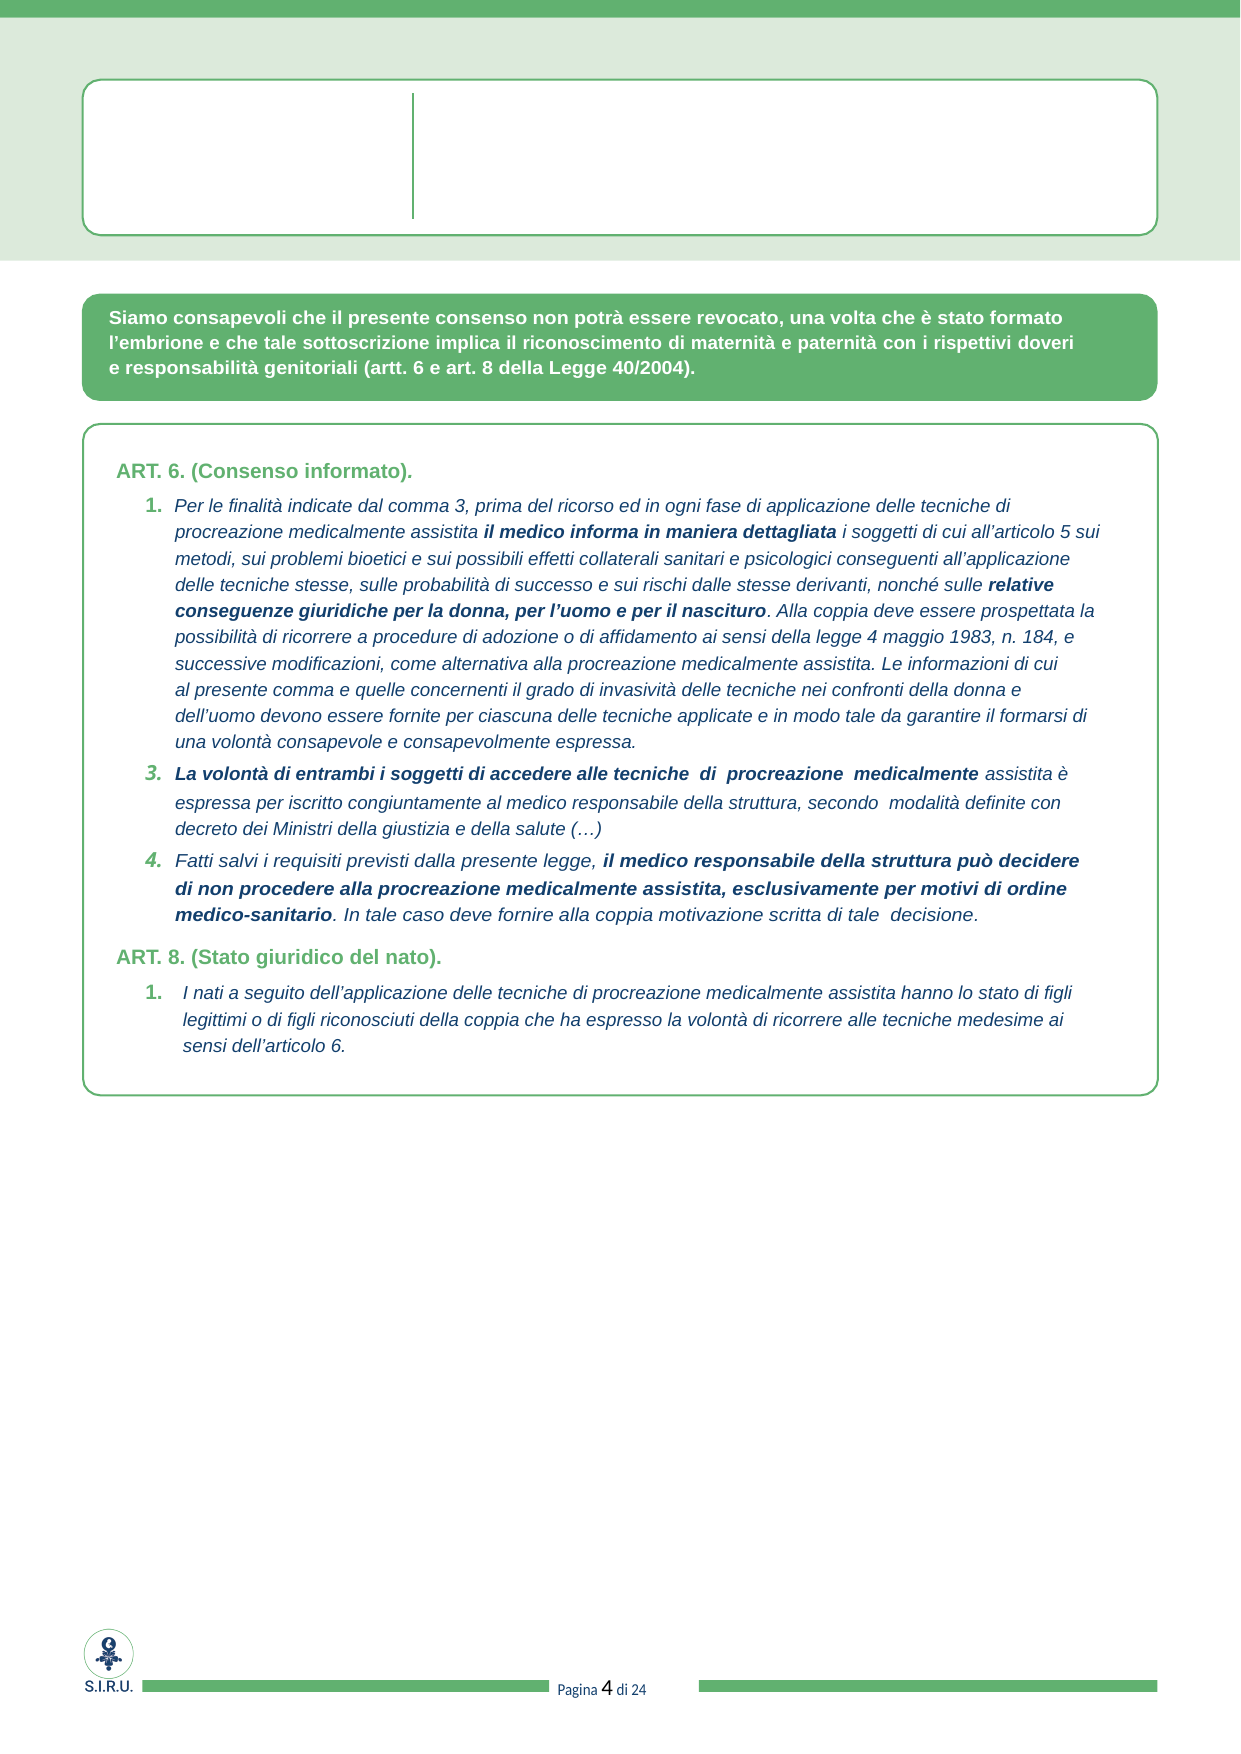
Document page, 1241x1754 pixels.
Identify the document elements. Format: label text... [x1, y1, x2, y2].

subtitle ART. 8. (Stato giuridico del nato). [116, 943, 1102, 969]
list I nati a seguito dell’applicazione delle tecniche di procreazione medicalmente assistita hanno lo stato di figli legittimi o di figli riconosciuti della coppia che ha espresso la volontà di ricorrere alle tecniche medesime ai sensi dell’articolo 6. [145, 977, 1102, 1056]
subtitle ART. 6. (Consenso informato). [116, 456, 1102, 482]
list La volontà di entrambi i soggetti di accedere alle tecniche di procreazione medicalmente assistita è espressa per iscritto congiuntamente al medico responsabile della struttura, secondo modalità definite con decreto dei Ministri della giustizia e della salute (…) [145, 758, 1102, 839]
list Fatti salvi i requisiti previsti dalla presente legge, il medico responsabile della struttura può decidere di non procedere alla procreazione medicalmente assistita, esclusivamente per motivi di ordine medico-sanitario. In tale caso deve fornire alla coppia motivazione scritta di tale decisione. [145, 845, 1102, 926]
text 1. Per le finalità indicate dal comma 3, prima del ricorso ed in ogni fase di applicazione delle tecniche di procreazione medicalmente assistita il medico informa in maniera dettagliata i soggetti di cui all’articolo 5 sui metodi, sui problemi bioetici e sui possibili effetti collaterali sanitari e psicologici conseguenti all’applicazione delle tecniche stesse, sulle probabilità di successo e sui rischi dalle stesse derivanti, nonché sulle relative conseguenze giuridiche per la donna, per l’uomo e per il nascituro. Alla coppia deve essere prospettata la possibilità di ricorrere a procedure di adozione o di affidamento ai sensi della legge 4 maggio 1983, n. 184, e successive modificazioni, come alternativa alla procreazione medicalmente assistita. Le informazioni di cui al presente comma e quelle concernenti il grado di invasività delle tecniche nei confronti della donna e dell’uomo devono essere fornite per ciascuna delle tecniche applicate e in modo tale da garantire il formarsi di una volontà consapevole e consapevolmente espressa. [145, 490, 1102, 753]
picture [83, 1628, 134, 1692]
